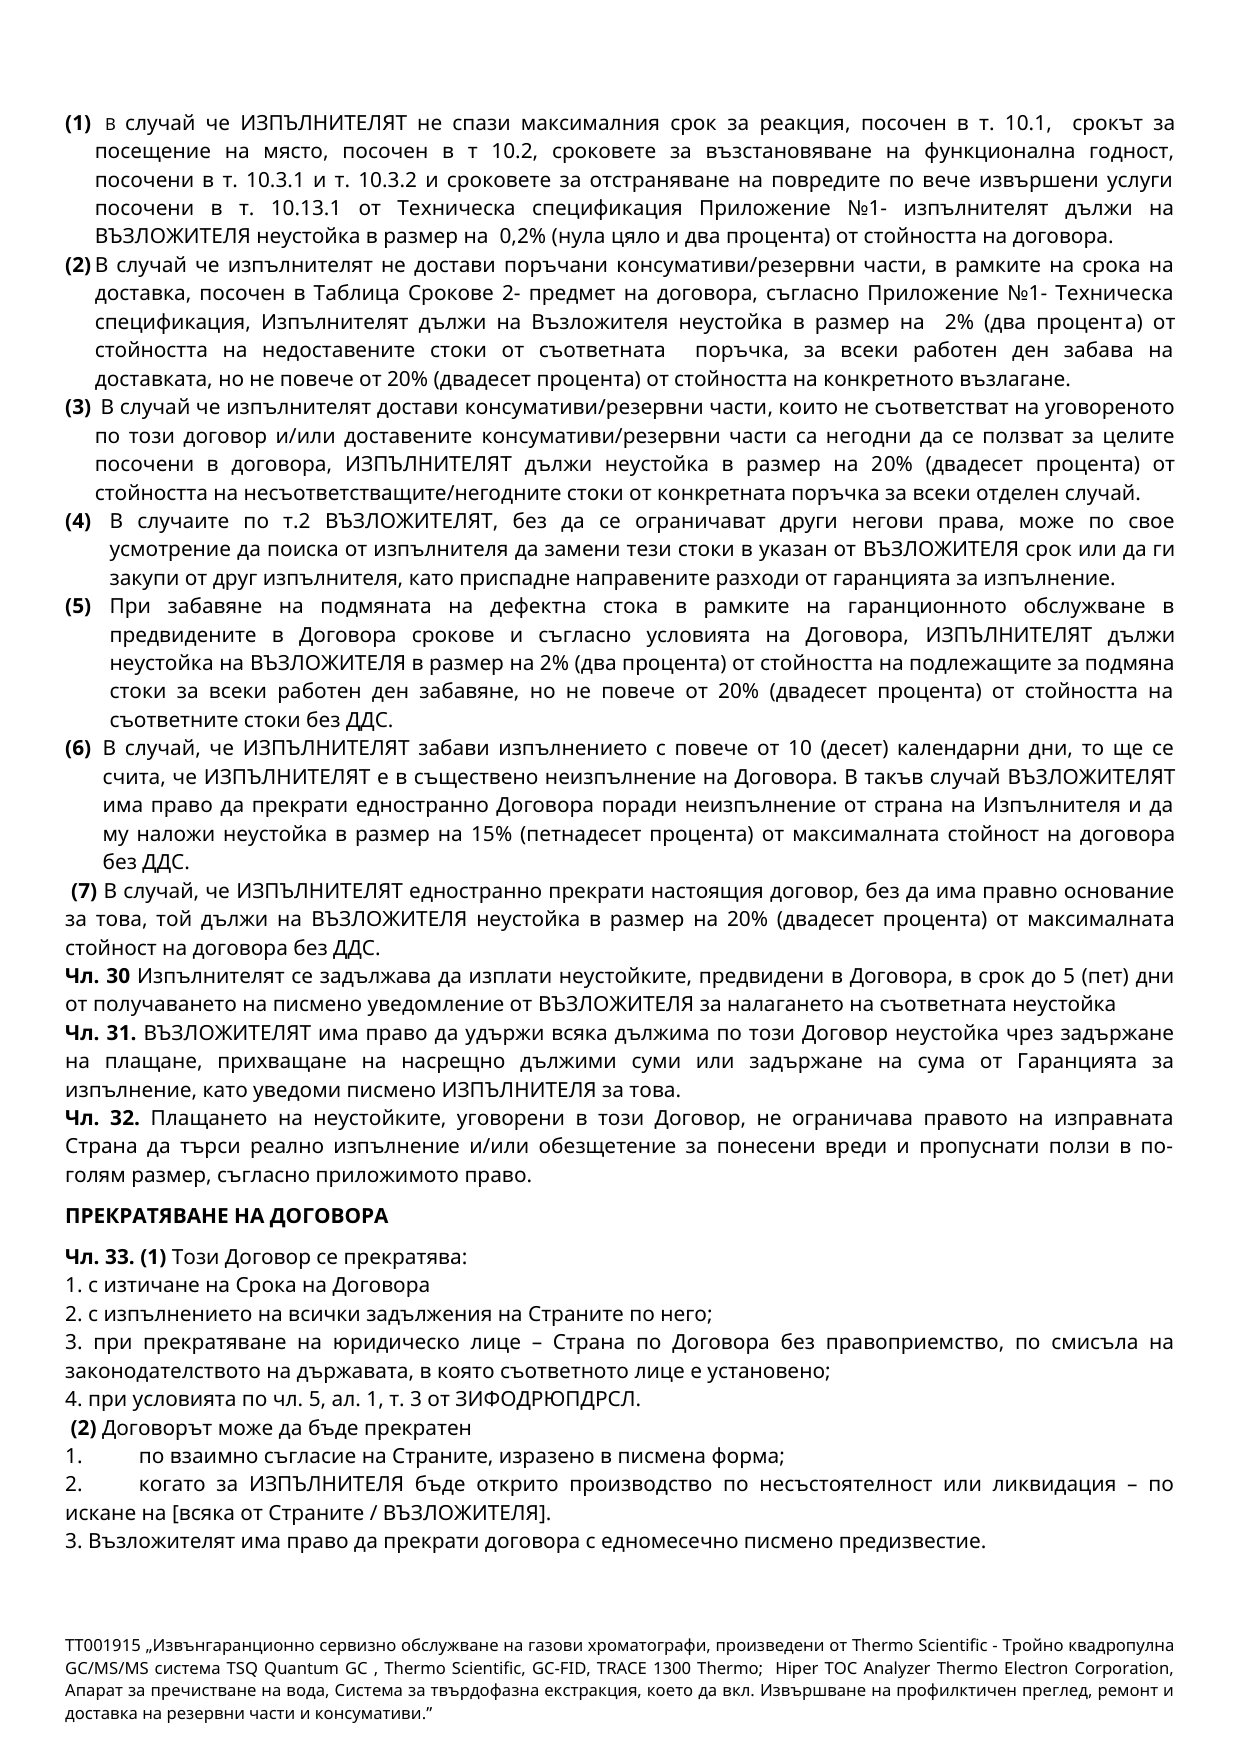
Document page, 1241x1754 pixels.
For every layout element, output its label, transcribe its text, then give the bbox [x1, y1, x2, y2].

text 2. с изпълнението на всички задължения на Страните по него; [65, 1299, 1175, 1327]
text 2. когато за ИЗПЪЛНИТЕЛЯ бъде открито производство по несъстоятелност или ликвидация – по искане на [всяка от Страните / ВЪЗЛОЖИТЕЛЯ]. [65, 1469, 1175, 1526]
text Чл. 32. Плащането на неустойките, уговорени в този Договор, не ограничава правото на изправната Страна да търси реално изпълнение и/или обезщетение за понесени вреди и пропуснати ползи в по-голям размер, съгласно приложимото право. [65, 1103, 1175, 1188]
list В случай че ИЗПЪЛНИТЕЛЯТ не спази максималния срок за реакция, посочен в т. 10.1, срокът за посещение на място, посочен в т 10.2, сроковете за възстановяване на функционална годност, посочени в т. 10.3.1 и т. 10.3.2 и сроковете за отстраняване на повредите по вече извършени услуги посочени в т. 10.13.1 от Техническа спецификация Приложение №1- изпълнителят дължи на ВЪЗЛОЖИТЕЛЯ неустойка в размер на 0,2% (нула цяло и два процента) от стойността на договора. [65, 108, 1175, 250]
list В случай, че Изпълнителят забави изпълнението с повече от 10 (десет) календарни дни, то ще се счита, че Изпълнителят е в съществено неизпълнение на Договора. В такъв случай Възложителят има право да прекрати едностранно Договора поради неизпълнение от страна на Изпълнителя и да му наложи неустойка в размер на 15% (петнадесет процента) от максималната стойност на договора без ДДС. [65, 733, 1175, 876]
text 1. с изтичане на Срока на Договора [65, 1270, 1175, 1299]
text 4. при условията по чл. 5, ал. 1, т. 3 от ЗИФОДРЮПДРСЛ. [65, 1384, 1175, 1413]
text 3. Възложителят има право да прекрати договора с едномесечно писмено предизвестие. [65, 1526, 1175, 1555]
text 3. при прекратяване на юридическо лице – Страна по Договора без правоприемство, по смисъла на законодателството на държавата, в която съответното лице е установено; [65, 1327, 1175, 1384]
text Чл. 33. (1) Този Договор се прекратява: [65, 1242, 1175, 1270]
text 1. по взаимно съгласие на Страните, изразено в писмена форма; [65, 1441, 1175, 1469]
list В случай че изпълнителят достави консумативи/резервни части, които не съответстват на уговореното по този договор и/или доставените консумативи/резервни части са негодни да се ползват за целите посочени в договора, изпълнителят дължи неустойка в размер на 20% (двадесет процента) от стойността на несъответстващите/негодните стоки от конкретната поръчка за всеки отделен случай. [65, 392, 1175, 506]
text Чл. 31. ВЪЗЛОЖИТЕЛЯТ има право да удържи всяка дължима по този Договор неустойка чрез задържане на плащане, прихващане на насрещно дължими суми или задържане на сума от Гаранцията за изпълнение, като уведоми писмено ИЗПЪЛНИТЕЛЯ за това. [65, 1018, 1175, 1103]
list При забавяне на подмяната на дефектна стока в рамките на гаранционното обслужване в предвидените в Договора срокове и съгласно условията на Договора, изпълнителят дължи неустойка на Възложителя в размер на 2% (два процента) от стойността на подлежащите за подмяна стоки за всеки работен ден забавяне, но не повече от 20% (двадесет процента) от стойността на съответните стоки без ДДС. [65, 591, 1175, 733]
list В случай че изпълнителят не достави поръчани консумативи/резервни части, в рамките на срока на доставка, посочен в Таблица Срокове 2- предмет на договора, съгласно Приложение №1- Техническа спецификация, Изпълнителят дължи на Възложителя неустойка в размер на 2% (два процента) от стойността на недоставените стоки от съответната поръчка, за всеки работен ден забава на доставката, но не повече от 20% (двадесет процента) от стойността на конкретното възлагане. [65, 250, 1175, 392]
text (7) В случай, че Изпълнителят едностранно прекрати настоящия договор, без да има правно основание за това, той дължи на Възложителя неустойка в размер на 20% (двадесет процента) от максималната стойност на договора без ДДС. [65, 876, 1175, 961]
text ПРЕКРАТЯВАНЕ НА ДОГОВОРА [65, 1201, 1175, 1229]
text (2) Договорът може да бъде прекратен [65, 1413, 1175, 1441]
list В случаите по т.2 възложителят, без да се ограничават други негови права, може по свое усмотрение да поиска от изпълнителя да замени тези стоки в указан от възложителя срок или да ги закупи от друг изпълнителя, като приспадне направените разходи от гаранцията за изпълнение. [65, 506, 1175, 591]
text Чл. 30 Изпълнителят се задължава да изплати неустойките, предвидени в Договора, в срок до 5 (пет) дни от получаването на писмено уведомление от Възложителя за налагането на съответната неустойка [65, 961, 1175, 1018]
